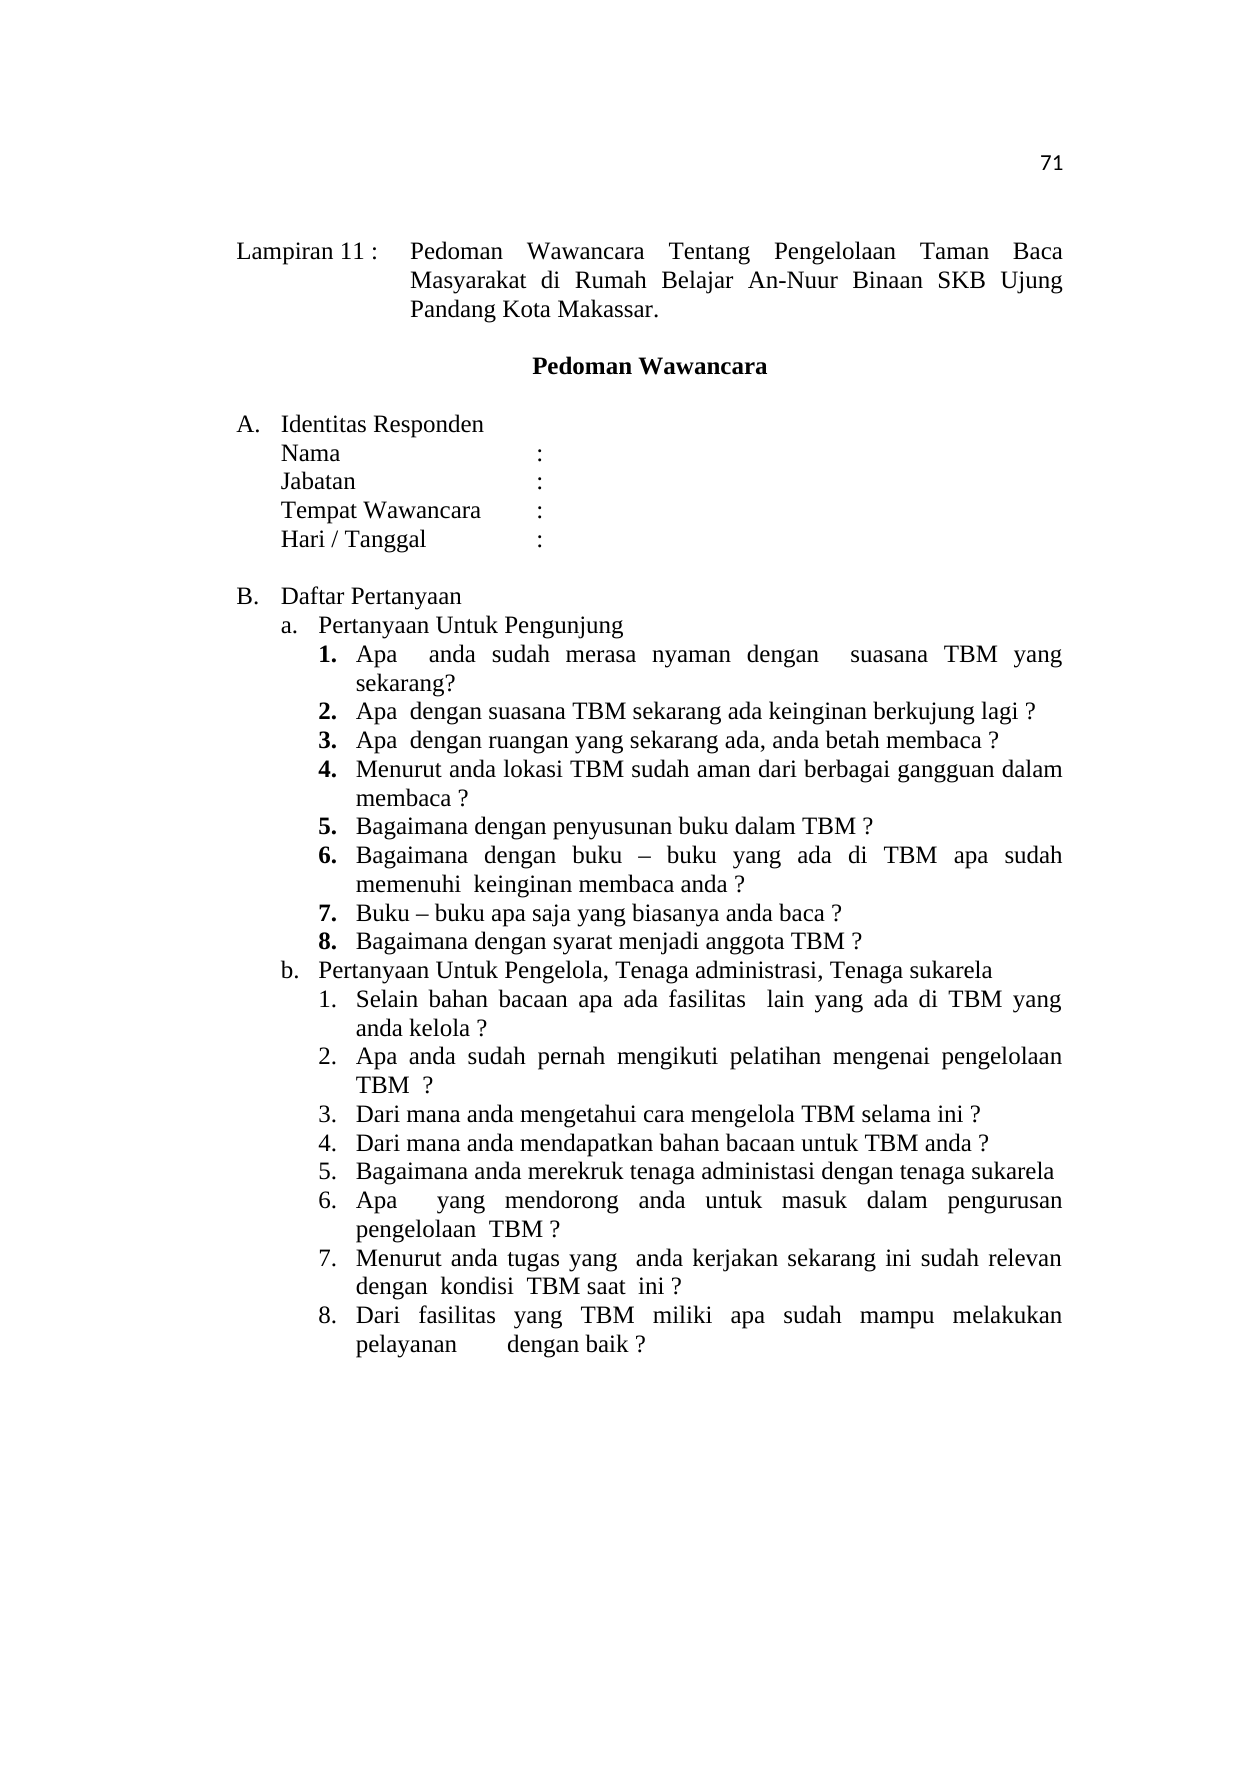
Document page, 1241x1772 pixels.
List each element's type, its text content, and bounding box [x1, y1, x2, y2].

list Buku – buku apa saja yang biasanya anda baca ? [318, 898, 1063, 926]
list Pertanyaan Untuk Pengunjung [281, 610, 1063, 639]
text Pedoman Wawancara [236, 351, 1063, 380]
list Selain bahan bacaan apa ada fasilitas lain yang ada di TBM yang anda kelola ? [318, 984, 1063, 1041]
list Dari mana anda mengetahui cara mengelola TBM selama ini ? [318, 1099, 1063, 1128]
list Apa anda sudah pernah mengikuti pelatihan mengenai pengelolaan TBM ? [318, 1041, 1063, 1099]
table_header Lampiran 11 : [225, 236, 399, 323]
list Apa dengan ruangan yang sekarang ada, anda betah membaca ? [318, 725, 1063, 754]
list Jabatan : [281, 466, 1063, 495]
list Tempat Wawancara : [281, 495, 1063, 524]
table_header Pedoman Wawancara Tentang Pengelolaan Taman Baca Masyarakat di Rumah Belajar An-Nuur Binaan SKB Ujung Pandang Kota Makassar. [399, 236, 1074, 323]
list Menurut anda tugas yang anda kerjakan sekarang ini sudah relevan dengan kondisi TBM saat ini ? [318, 1243, 1063, 1300]
list Bagaimana dengan penyusunan buku dalam TBM ? [318, 811, 1063, 840]
list Daftar Pertanyaan [236, 581, 1063, 610]
list Bagaimana dengan syarat menjadi anggota TBM ? [318, 926, 1063, 955]
list Apa yang mendorong anda untuk masuk dalam pengurusan pengelolaan TBM ? [318, 1185, 1063, 1243]
list Dari mana anda mendapatkan bahan bacaan untuk TBM anda ? [318, 1128, 1063, 1156]
list Bagaimana dengan buku – buku yang ada di TBM apa sudah memenuhi keinginan membaca anda ? [318, 840, 1063, 898]
list Apa anda sudah merasa nyaman dengan suasana TBM yang sekarang? [318, 639, 1063, 696]
list Hari / Tanggal : [281, 524, 1063, 553]
list Identitas Responden [236, 409, 1063, 438]
list Bagaimana anda merekruk tenaga administasi dengan tenaga sukarela [318, 1156, 1063, 1185]
list Pertanyaan Untuk Pengelola, Tenaga administrasi, Tenaga sukarela [281, 955, 1063, 984]
list Nama : [281, 438, 1063, 466]
list Dari fasilitas yang TBM miliki apa sudah mampu melakukan pelayanan dengan baik ? [318, 1300, 1063, 1358]
list Menurut anda lokasi TBM sudah aman dari berbagai gangguan dalam membaca ? [318, 754, 1063, 811]
list Apa dengan suasana TBM sekarang ada keinginan berkujung lagi ? [318, 696, 1063, 725]
